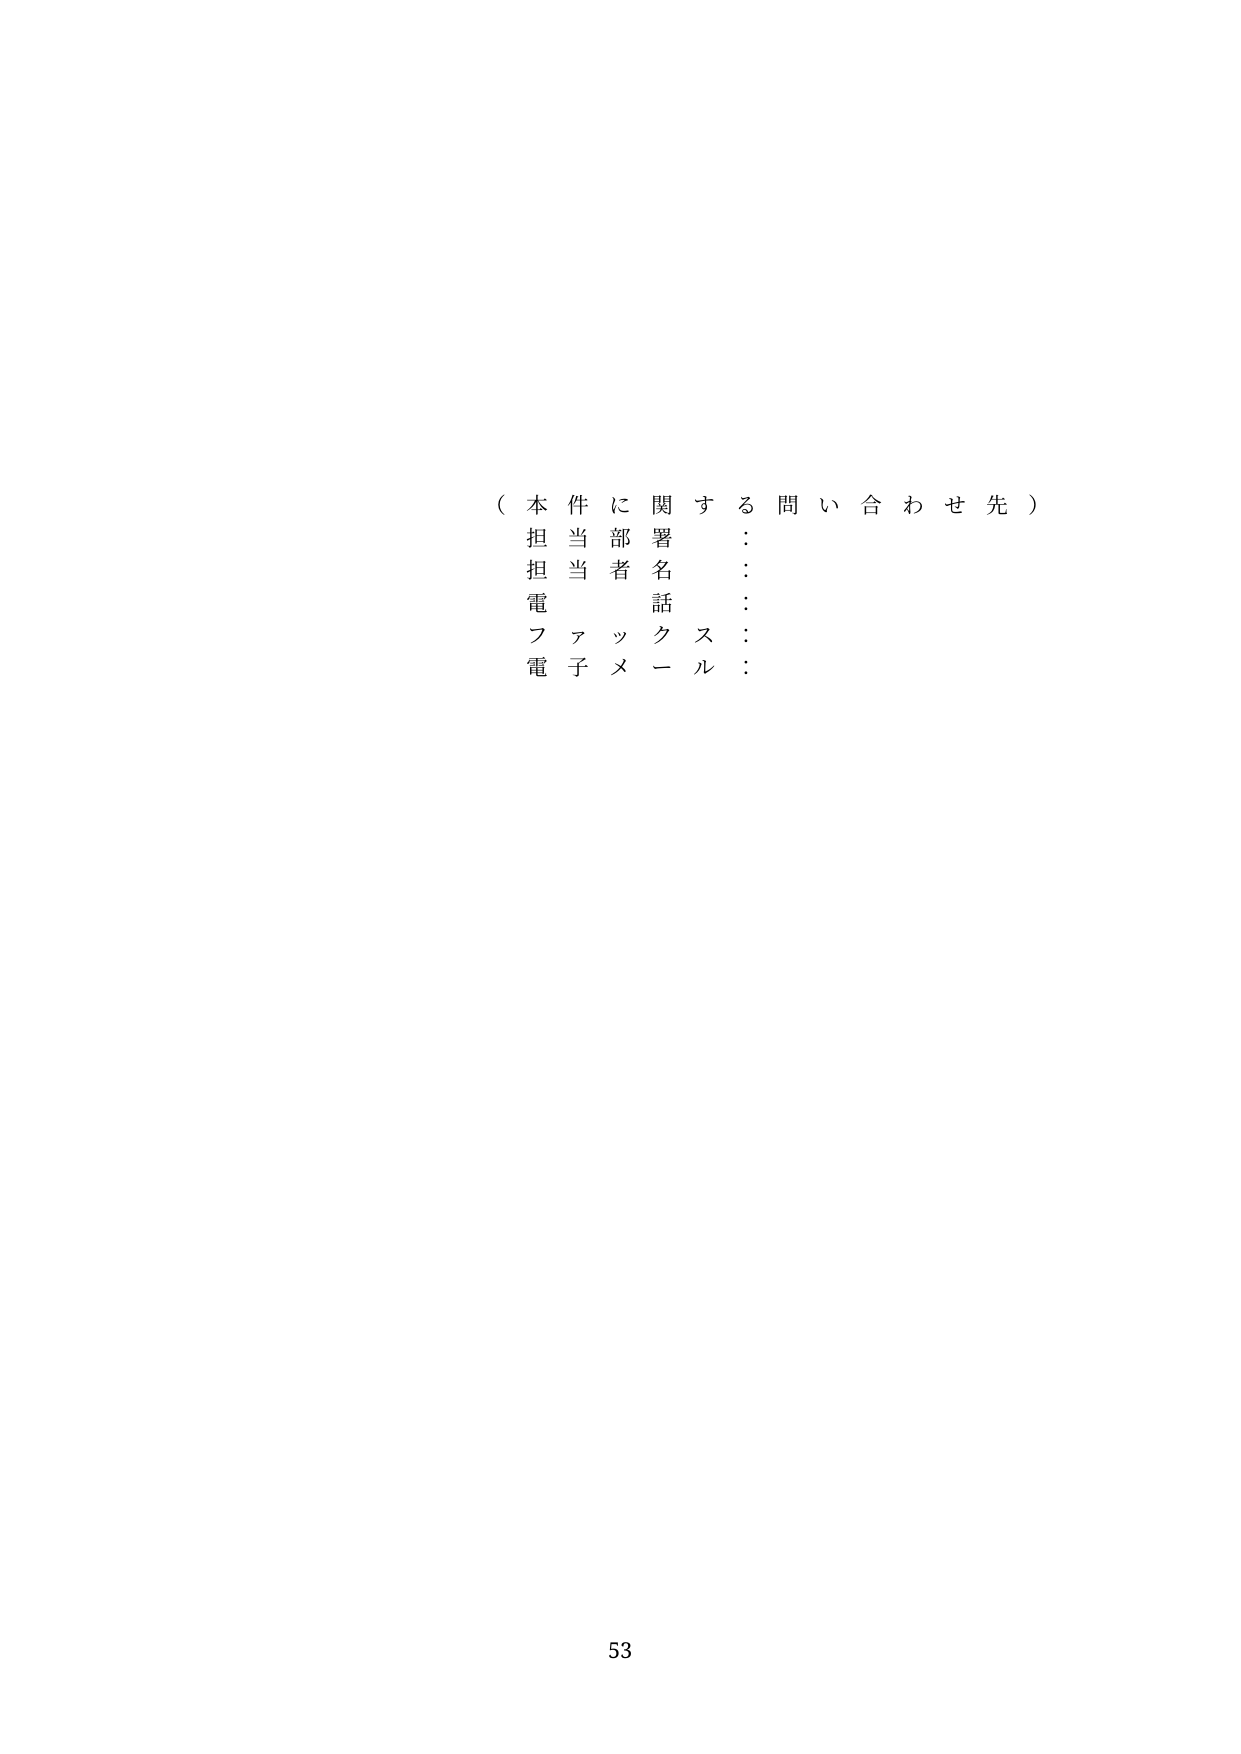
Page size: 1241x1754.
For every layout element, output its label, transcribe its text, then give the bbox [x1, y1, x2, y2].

text 電子メール： [149, 650, 1091, 683]
text （本件に関する問い合わせ先） [149, 488, 1091, 521]
text 担当者名 ： [149, 553, 1091, 585]
text ファックス： [149, 618, 1091, 650]
text 電 話 ： [149, 585, 1091, 618]
text 担当部署 ： [485, 521, 1091, 553]
